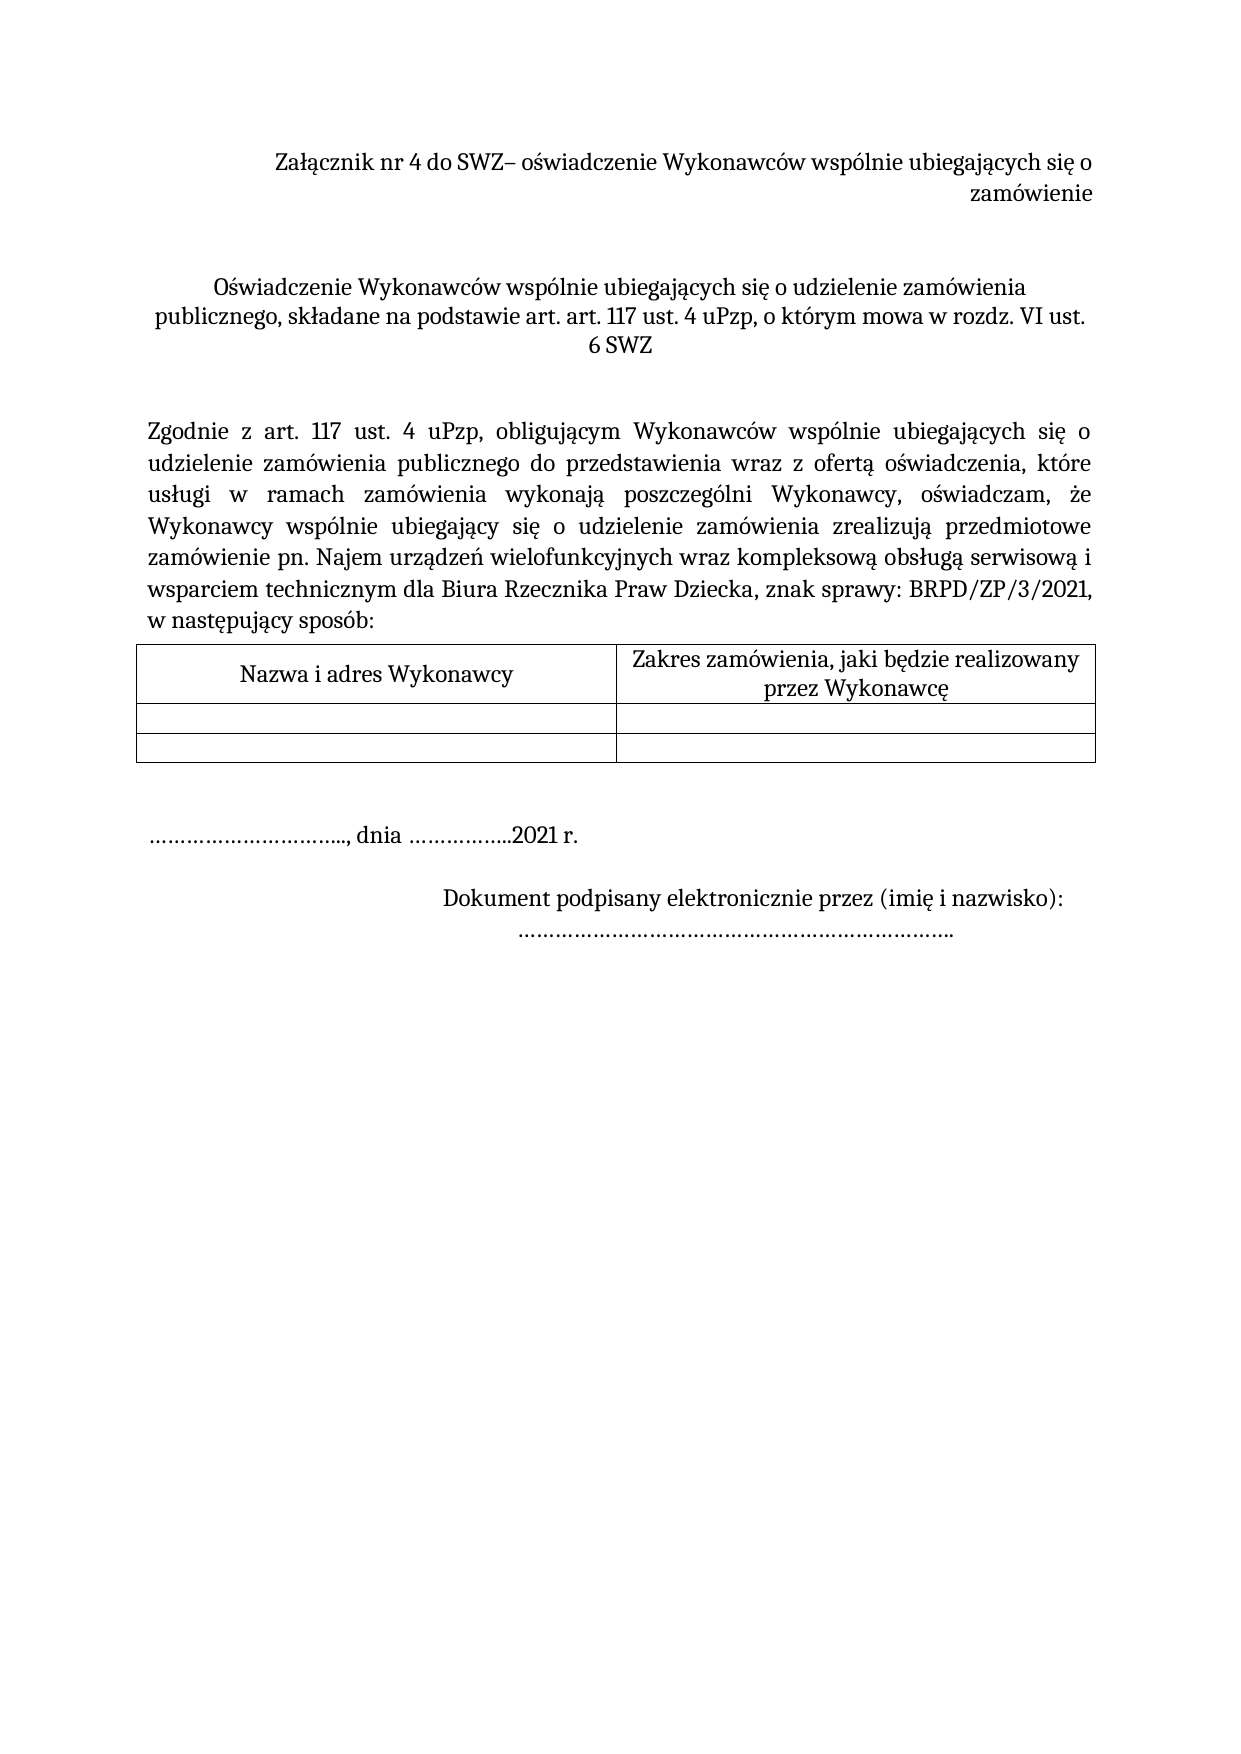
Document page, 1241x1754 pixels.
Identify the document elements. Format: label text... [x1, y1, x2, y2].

table_cell [617, 704, 1095, 732]
text ……………………………………………………………. [148, 915, 1092, 944]
text Zgodnie z art. 117 ust. 4 uPzp, obligującym Wykonawców wspólnie ubiegających się o udzielenie zamówienia publicznego do przedstawienia wraz z ofertą oświadczenia, które usługi w ramach zamówienia wykonają poszczególni Wykonawcy, oświadczam, że Wykonawcy wspólnie ubiegający się o udzielenie zamówienia zrealizują przedmiotowe zamówienie pn. Najem urządzeń wielofunkcyjnych wraz kompleksową obsługą serwisową i wsparciem technicznym dla Biura Rzecznika Praw Dziecka, znak sprawy: BRPD/ZP/3/2021, w następujący sposób: [148, 417, 1092, 635]
text ………………………….., dnia ……………..2021 r. [148, 821, 1092, 849]
table_cell [137, 734, 616, 762]
table_header Nazwa i adres Wykonawcy [137, 645, 616, 703]
text Oświadczenie Wykonawców wspólnie ubiegających się o udzielenie zamówienia publicznego, składane na podstawie art. art. 117 ust. 4 uPzp, o którym mowa w rozdz. VI ust. 6 SWZ [148, 273, 1092, 359]
table_cell [137, 704, 616, 732]
text Dokument podpisany elektronicznie przez (imię i nazwisko): [148, 884, 1092, 913]
text Załącznik nr 4 do SWZ– oświadczenie Wykonawców wspólnie ubiegających się o zamówienie [148, 148, 1092, 208]
table_header Zakres zamówienia, jaki będzie realizowany przez Wykonawcę [617, 645, 1095, 703]
table_cell [617, 734, 1095, 762]
